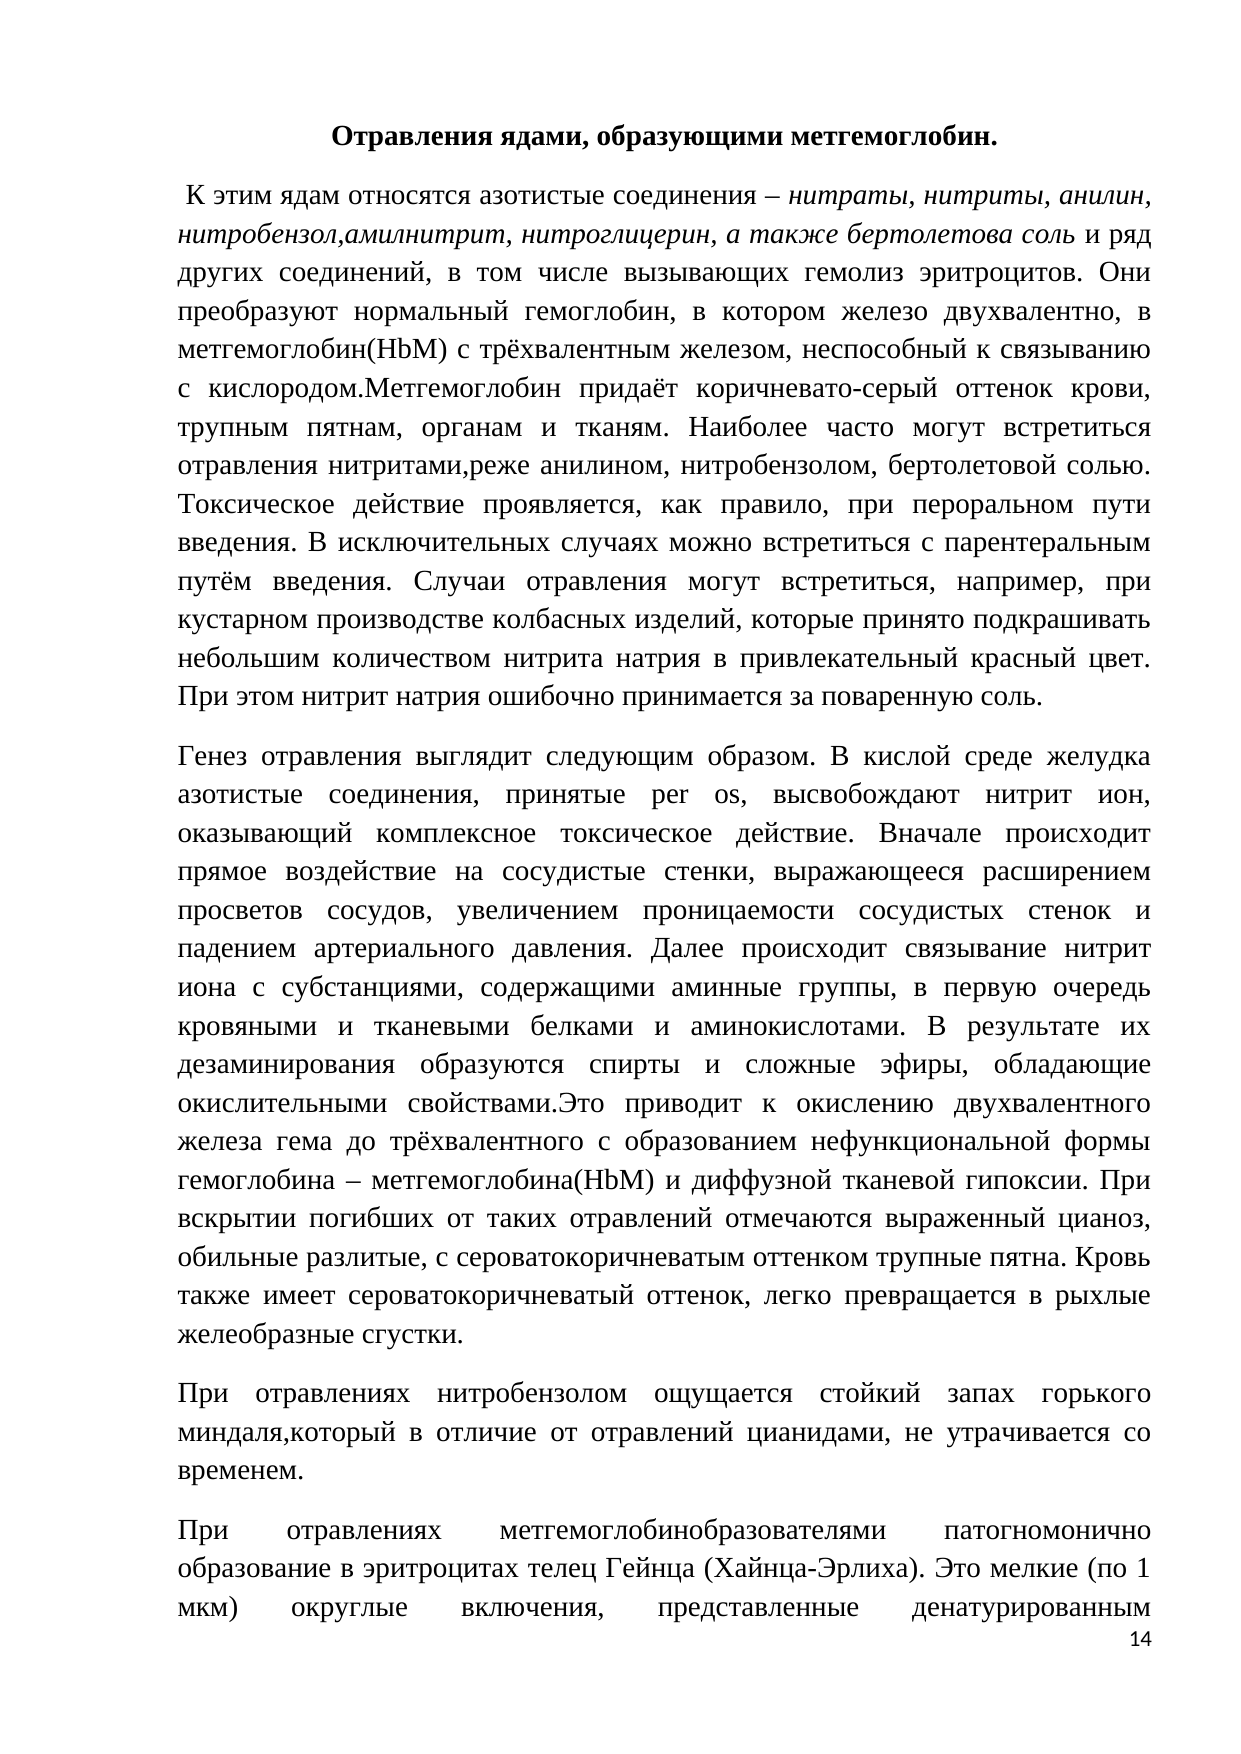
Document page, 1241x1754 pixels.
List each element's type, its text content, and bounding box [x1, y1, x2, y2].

text При отравлениях нитробензолом ощущается стойкий запах горького миндаля,который в отличие от отравлений цианидами, не утрачивается со временем. [177, 1375, 1152, 1486]
text Отравления ядами, образующими метгемоглобин. [177, 118, 1152, 152]
text Генез отравления выглядит следующим образом. В кислой среде желудка азотистые соединения, принятые per os, высвобождают нитрит ион, оказывающий комплексное токсическое действие. Вначале происходит прямое воздействие на сосудистые стенки, выражающееся расширением просветов сосудов, увеличением проницаемости сосудистых стенок и падением артериального давления. Далее происходит связывание нитрит иона с субстанциями, содержащими аминные группы, в первую очередь кровяными и тканевыми белками и аминокислотами. В результате их дезаминирования образуются спирты и сложные эфиры, обладающие окислительными свойствами.Это приводит к окислению двухвалентного железа гема до трёхвалентного с образованием нефункциональной формы гемоглобина – метгемоглобина(HbM) и диффузной тканевой гипоксии. При вскрытии погибших от таких отравлений отмечаются выраженный цианоз, обильные разлитые, с сероватокоричневатым оттенком трупные пятна. Кровь также имеет сероватокоричневатый оттенок, легко превращается в рыхлые желеобразные сгустки. [177, 738, 1152, 1349]
text К этим ядам относятся азотистые соединения – нитраты, нитриты, анилин, нитробензол,амилнитрит, нитроглицерин, а также бертолетова соль и ряд других соединений, в том числе вызывающих гемолиз эритроцитов. Они преобразуют нормальный гемоглобин, в котором железо двухвалентно, в метгемоглобин(HbM) с трёхвалентным железом, неспособный к связыванию с кислородом.Метгемоглобин придаёт коричневато-серый оттенок крови, трупным пятнам, органам и тканям. Наиболее часто могут встретиться отравления нитритами,реже анилином, нитробензолом, бертолетовой солью. Токсическое действие проявляется, как правило, при пероральном пути введения. В исключительных случаях можно встретиться с парентеральным путём введения. Случаи отравления могут встретиться, например, при кустарном производстве колбасных изделий, которые принято подкрашивать небольшим количеством нитрита натрия в привлекательный красный цвет. При этом нитрит натрия ошибочно принимается за поваренную соль. [177, 177, 1152, 712]
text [177, 1512, 1152, 1622]
